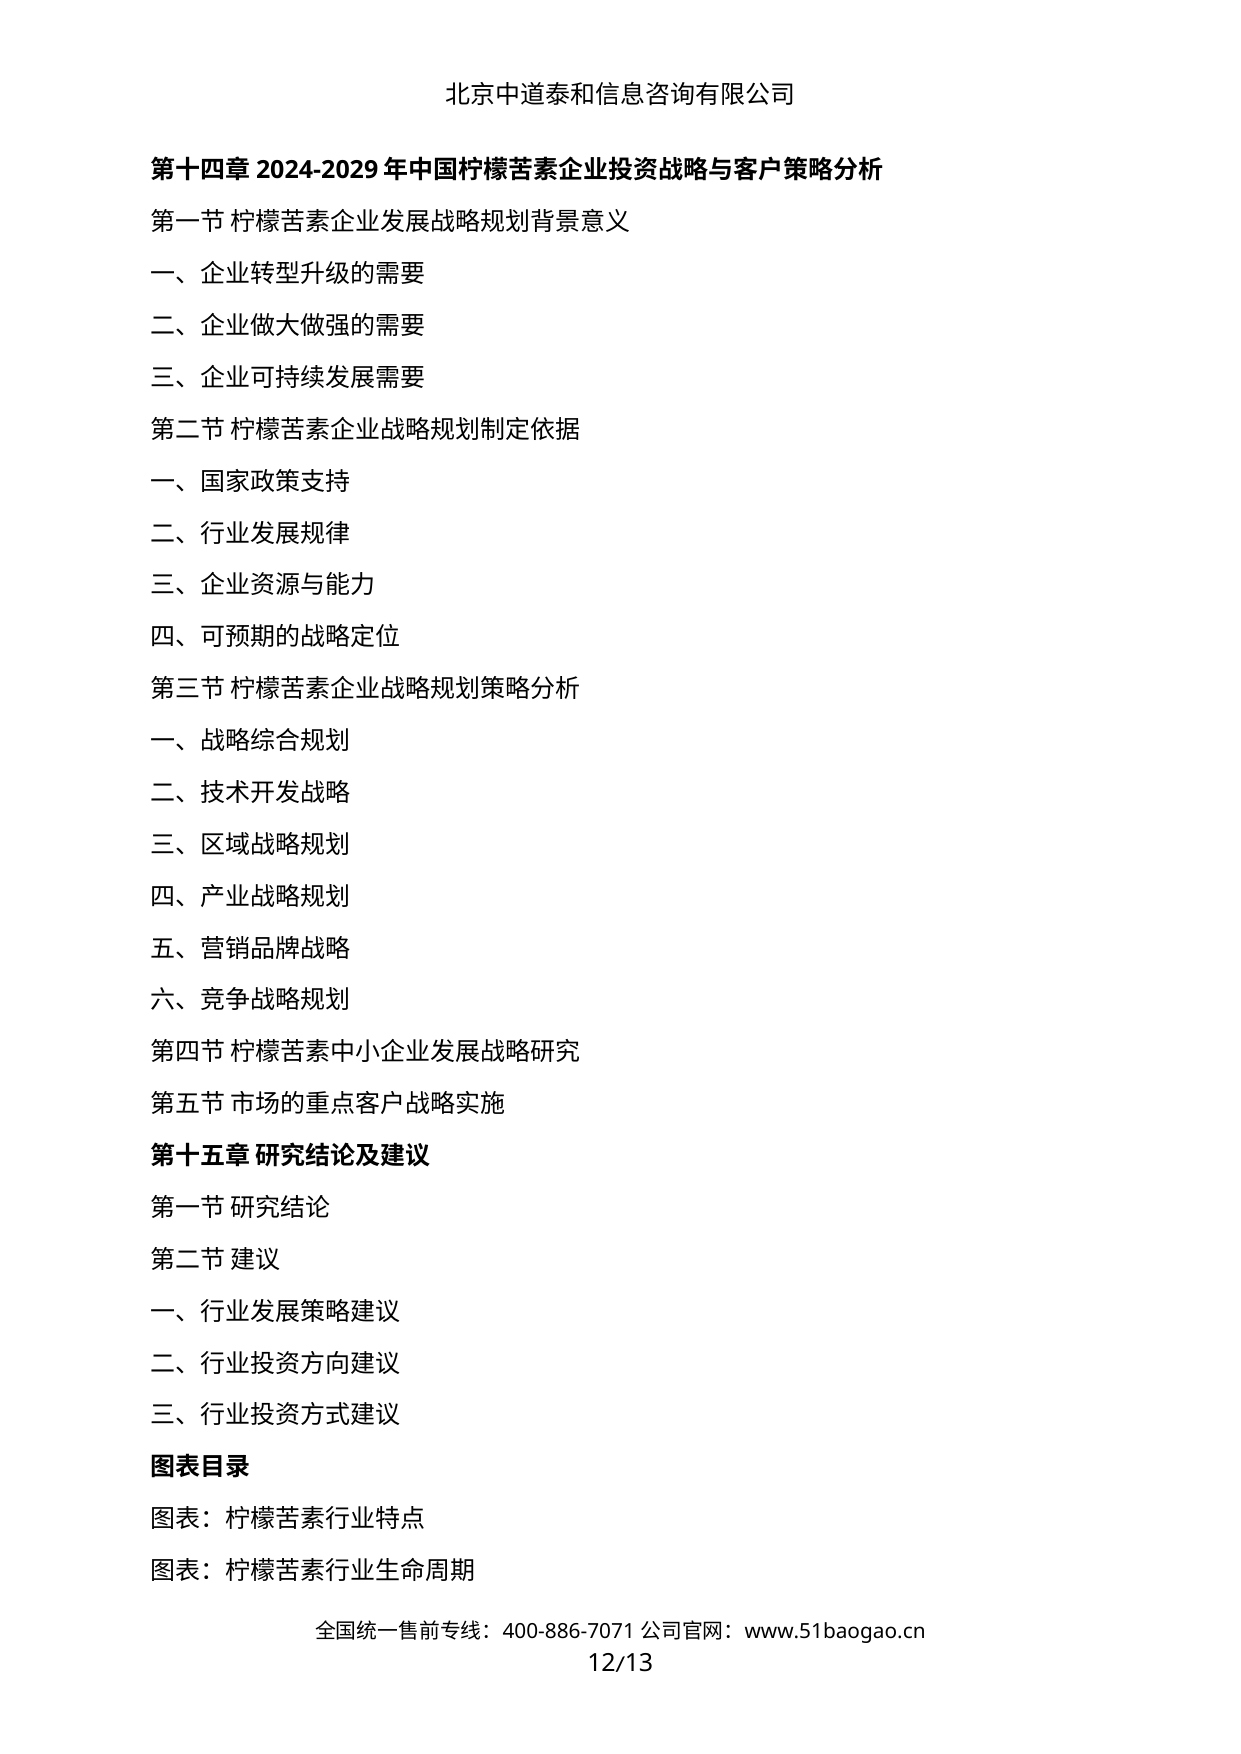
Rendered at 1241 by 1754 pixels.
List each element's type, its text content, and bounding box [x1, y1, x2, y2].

text 六、竞争战略规划 [150, 980, 1090, 1016]
text 第十五章 研究结论及建议 [150, 1136, 1090, 1172]
text 三、区域战略规划 [150, 824, 1090, 861]
text 第二节 建议 [150, 1239, 1090, 1276]
text 一、行业发展策略建议 [150, 1291, 1090, 1327]
text 第三节 柠檬苦素企业战略规划策略分析 [150, 669, 1090, 705]
text 二、技术开发战略 [150, 772, 1090, 809]
text 四、可预期的战略定位 [150, 617, 1090, 653]
text 四、产业战略规划 [150, 876, 1090, 912]
text 三、企业资源与能力 [150, 565, 1090, 601]
text 一、国家政策支持 [150, 461, 1090, 497]
text 第二节 柠檬苦素企业战略规划制定依据 [150, 409, 1090, 446]
text 二、行业发展规律 [150, 513, 1090, 549]
text 一、企业转型升级的需要 [150, 254, 1090, 290]
text 第四节 柠檬苦素中小企业发展战略研究 [150, 1032, 1090, 1068]
text 二、行业投资方向建议 [150, 1343, 1090, 1379]
text 图表目录 [150, 1447, 1090, 1483]
text 第五节 市场的重点客户战略实施 [150, 1084, 1090, 1120]
text 五、营销品牌战略 [150, 928, 1090, 964]
text 图表：柠檬苦素行业生命周期 [150, 1551, 1090, 1587]
text 第一节 柠檬苦素企业发展战略规划背景意义 [150, 202, 1090, 238]
text 三、企业可持续发展需要 [150, 357, 1090, 394]
text 二、企业做大做强的需要 [150, 306, 1090, 342]
text 第一节 研究结论 [150, 1187, 1090, 1224]
text 第十四章 2024-2029年中国柠檬苦素企业投资战略与客户策略分析 [150, 150, 1090, 186]
text 一、战略综合规划 [150, 721, 1090, 757]
text 图表：柠檬苦素行业特点 [150, 1499, 1090, 1535]
text 三、行业投资方式建议 [150, 1395, 1090, 1431]
